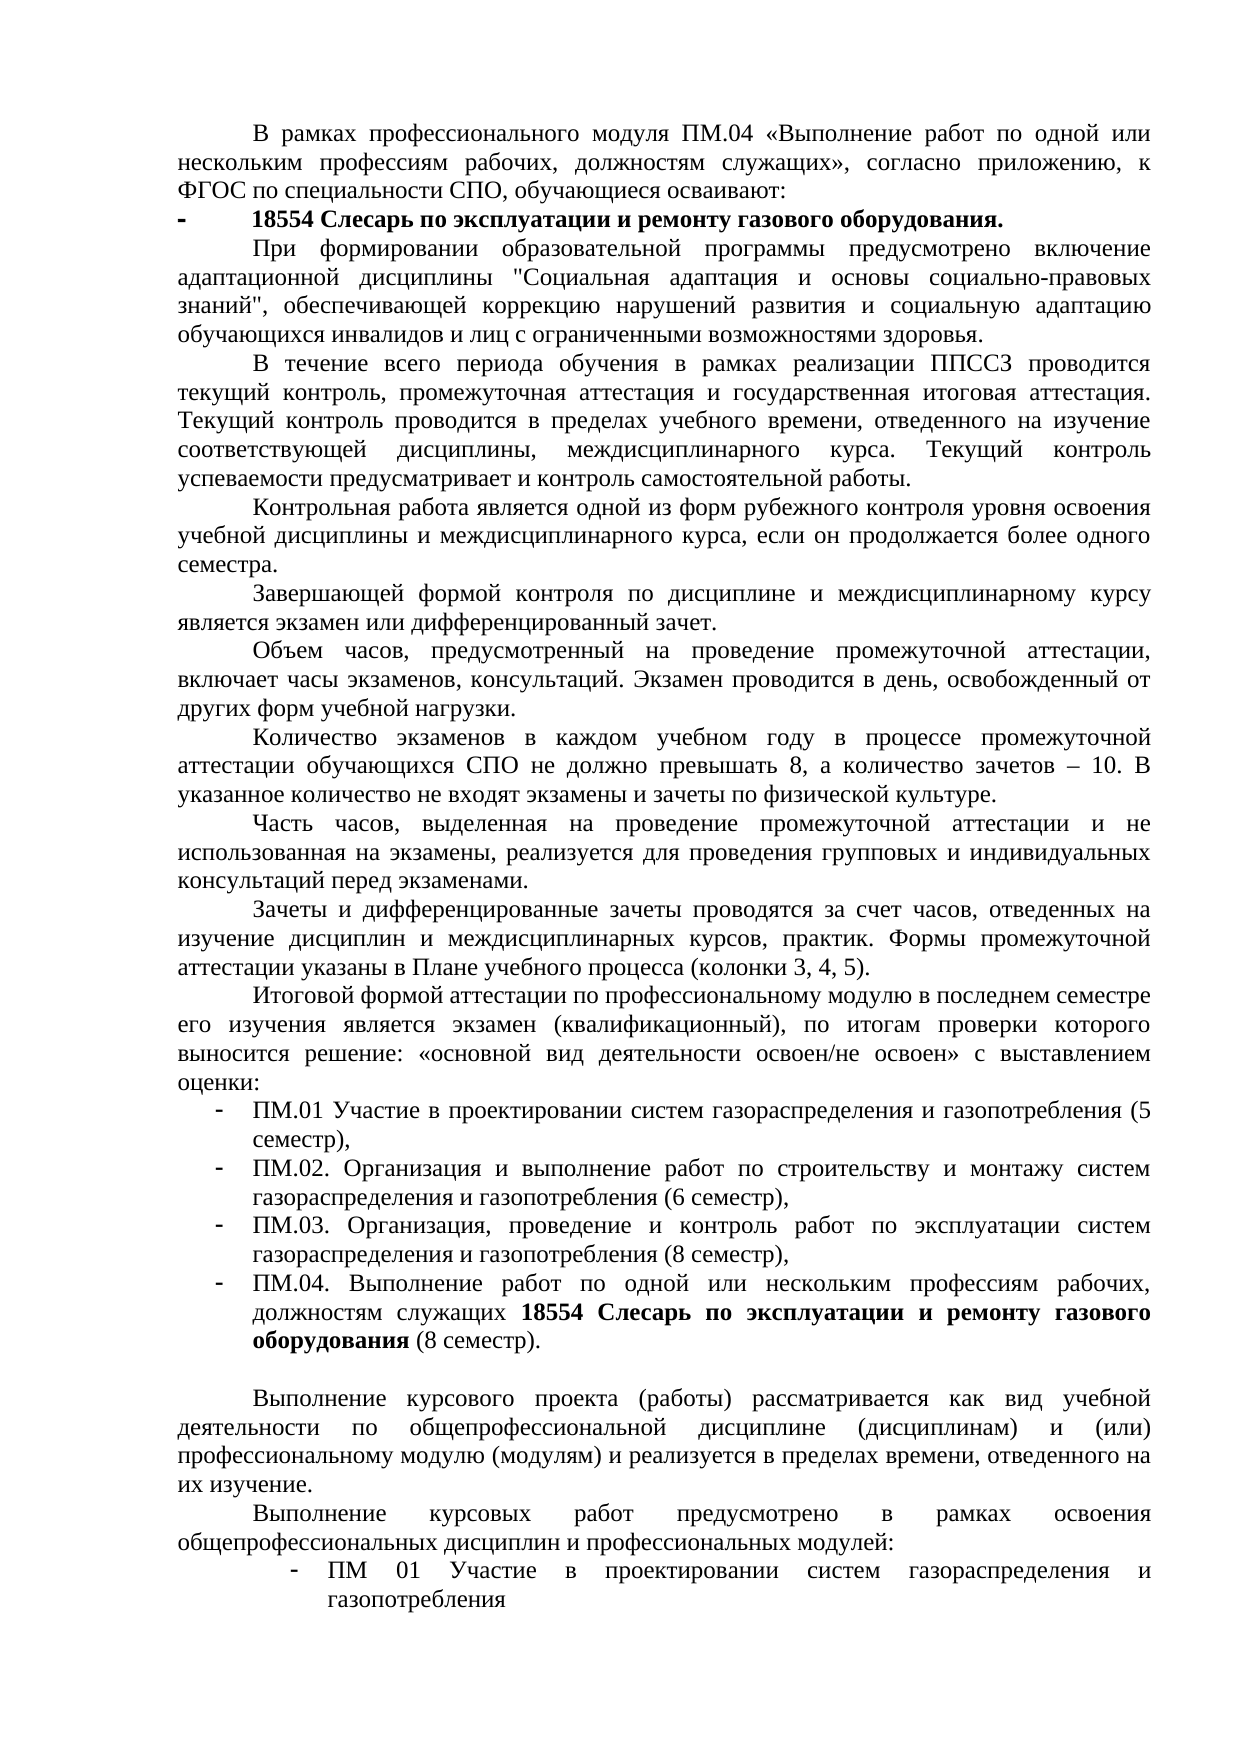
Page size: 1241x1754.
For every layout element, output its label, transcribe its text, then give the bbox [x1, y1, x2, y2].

list ПМ.03. Организация, проведение и контроль работ по эксплуатации систем газораспределения и газопотребления (8 семестр), [215, 1211, 1152, 1268]
text Контрольная работа является одной из форм рубежного контроля уровня освоения учебной дисциплины и междисциплинарного курса, если он продолжается более одного семестра. [177, 492, 1152, 578]
text Объем часов, предусмотренный на проведение промежуточной аттестации, включает часы экзаменов, консультаций. Экзамен проводится в день, освобожденный от других форм учебной нагрузки. [177, 636, 1152, 722]
text Часть часов, выделенная на проведение промежуточной аттестации и не использованная на экзамены, реализуется для проведения групповых и индивидуальных консультаций перед экзаменами. [177, 808, 1152, 894]
list ПМ.01 Участие в проектировании систем газораспределения и газопотребления (5 семестр), [215, 1096, 1152, 1153]
list ПМ.02. Организация и выполнение работ по строительству и монтажу систем газораспределения и газопотребления (6 семестр), [215, 1153, 1152, 1211]
text В течение всего периода обучения в рамках реализации ППССЗ проводится текущий контроль, промежуточная аттестация и государственная итоговая аттестация. Текущий контроль проводится в пределах учебного времени, отведенного на изучение соответствующей дисциплины, междисциплинарного курса. Текущий контроль успеваемости предусматривает и контроль самостоятельной работы. [177, 348, 1152, 492]
text Итоговой формой аттестации по профессиональному модулю в последнем семестре его изучения является экзамен (квалификационный), по итогам проверки которого выносится решение: «основной вид деятельности освоен/не освоен» с выставлением оценки: [177, 981, 1152, 1096]
text Завершающей формой контроля по дисциплине и междисциплинарному курсу является экзамен или дифференцированный зачет. [177, 578, 1152, 636]
text Количество экзаменов в каждом учебном году в процессе промежуточной аттестации обучающихся СПО не должно превышать 8, а количество зачетов – 10. В указанное количество не входят экзамены и зачеты по физической культуре. [177, 722, 1152, 808]
list ПМ.04. Выполнение работ по одной или нескольким профессиям рабочих, должностям служащих 18554 Слесарь по эксплуатации и ремонту газового оборудования (8 семестр). [215, 1268, 1152, 1354]
text При формировании образовательной программы предусмотрено включение адаптационной дисциплины "Социальная адаптация и основы социально-правовых знаний", обеспечивающей коррекцию нарушений развития и социальную адаптацию обучающихся инвалидов и лиц с ограниченными возможностями здоровья. [177, 233, 1152, 348]
text Выполнение курсовых работ предусмотрено в рамках освоения общепрофессиональных дисциплин и профессиональных модулей: [177, 1498, 1152, 1556]
text Выполнение курсового проекта (работы) рассматривается как вид учебной деятельности по общепрофессиональной дисциплине (дисциплинам) и (или) профессиональному модулю (модулям) и реализуется в пределах времени, отведенного на их изучение. [177, 1383, 1152, 1498]
text В рамках профессионального модуля ПМ.04 «Выполнение работ по одной или нескольким профессиям рабочих, должностям служащих», согласно приложению, к ФГОС по специальности СПО, обучающиеся осваивают: [177, 118, 1152, 204]
list ПМ 01 Участие в проектировании систем газораспределения и газопотребления [290, 1556, 1152, 1613]
text Зачеты и дифференцированные зачеты проводятся за счет часов, отведенных на изучение дисциплин и междисциплинарных курсов, практик. Формы промежуточной аттестации указаны в Плане учебного процесса (колонки 3, 4, 5). [177, 894, 1152, 981]
list 18554 Слесарь по эксплуатации и ремонту газового оборудования. [177, 204, 1152, 233]
